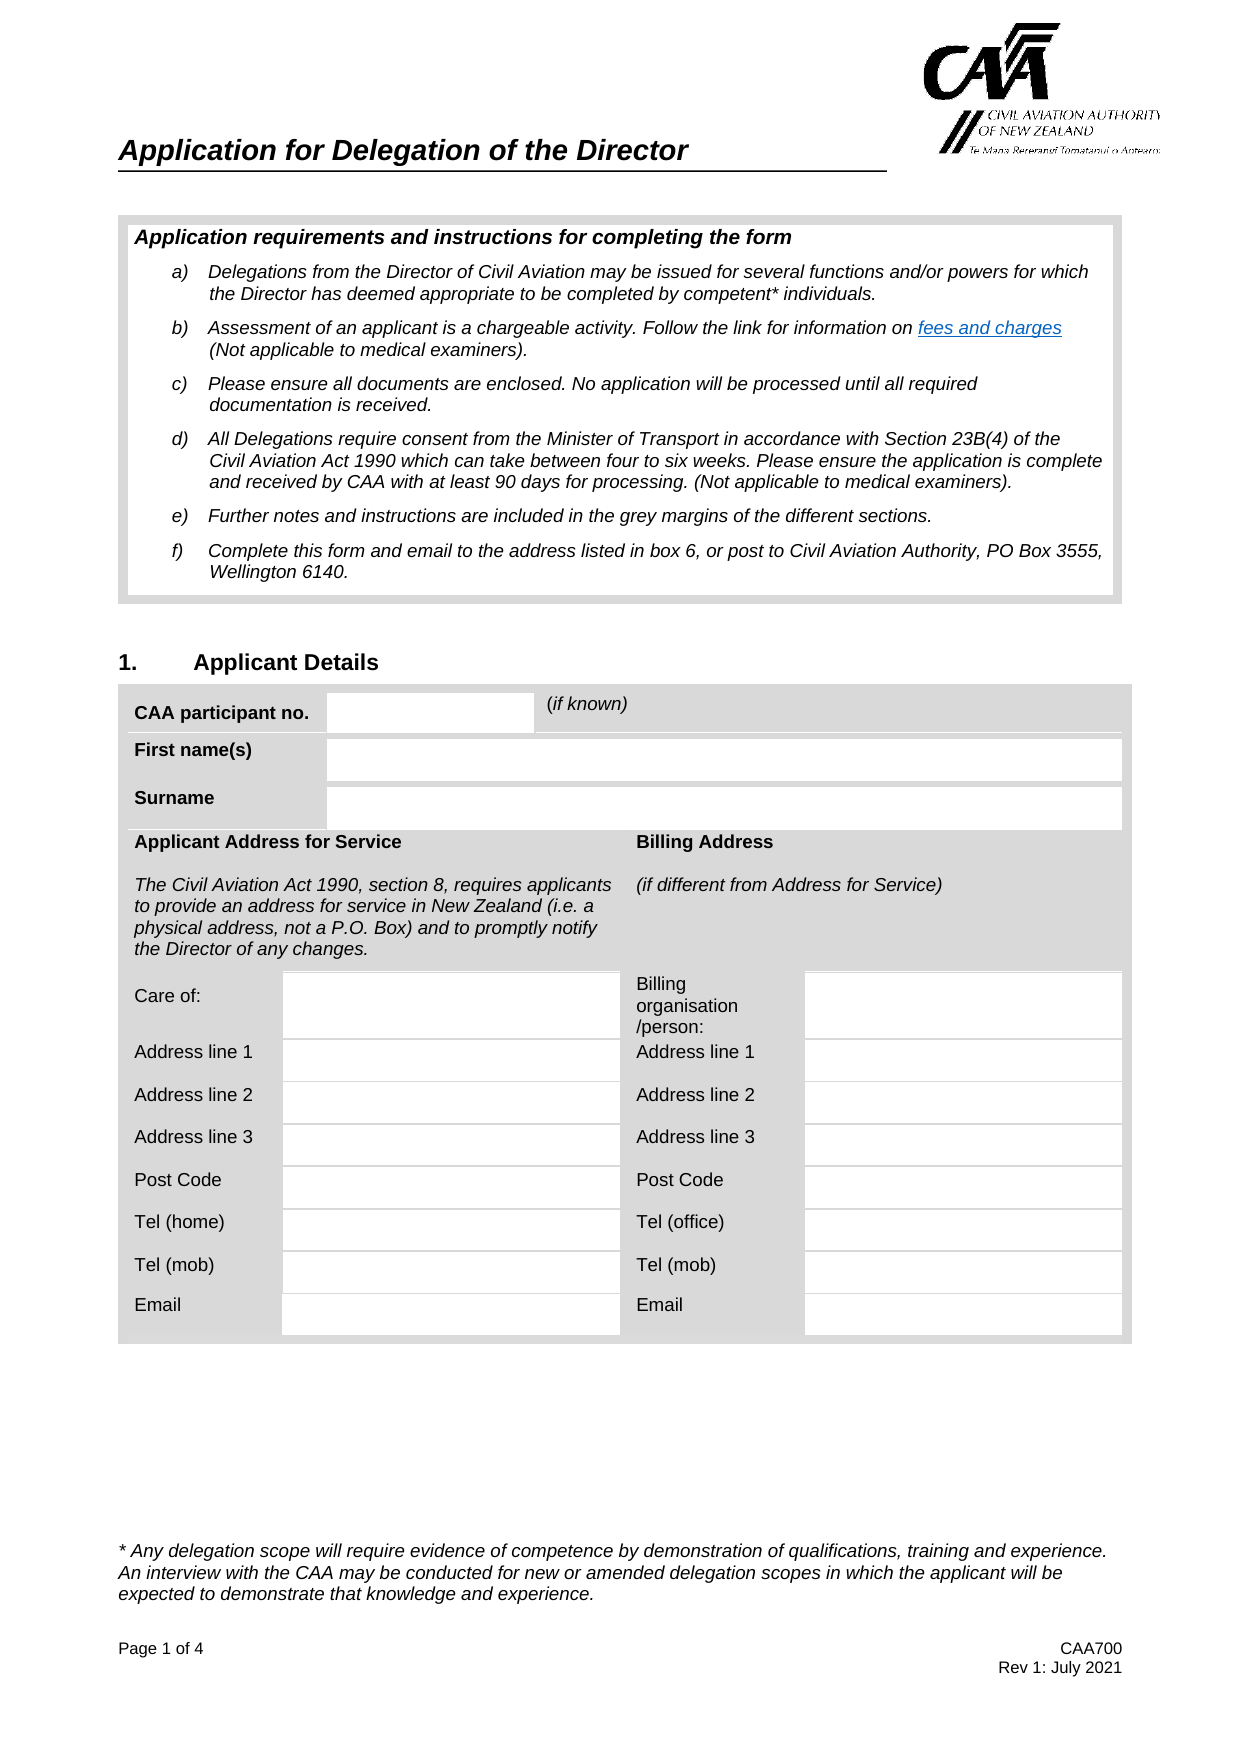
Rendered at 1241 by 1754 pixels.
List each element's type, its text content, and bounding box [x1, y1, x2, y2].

table_header Application requirements and instructions for completing the form Delegations from the Director of Civil Aviation may be issued for several functions and/or powers for which the Director has deemed appropriate to be completed by competent* individuals. Assessment of an applicant is a chargeable activity. Follow the link for information on fees and charges (Not applicable to medical examiners). Please ensure all documents are enclosed. No application will be processed until all required documentation is received. All Delegations require consent from the Minister of Transport in accordance with Section 23B(4) of the Civil Aviation Act 1990 which can take between four to six weeks. Please ensure the application is complete and received by CAA with at least 90 days for processing. (Not applicable to medical examiners). Further notes and instructions are included in the grey margins of the different sections. Complete this form and email to the address listed in box 6, or post to Civil Aviation Authority, PO Box 3555, Wellington 6140. [128, 225, 1113, 595]
table_cell [805, 1040, 1122, 1081]
picture [922, 21, 1160, 153]
table_cell [283, 1082, 620, 1123]
table_cell [805, 973, 1122, 1038]
table_header CAA participant no. [128, 693, 326, 732]
table_cell Address line 3 [629, 1125, 803, 1165]
subtitle Applicant Details [118, 649, 1122, 676]
table_cell [805, 1167, 1122, 1208]
table_cell Address line 2 [128, 1084, 280, 1123]
table_cell [283, 1210, 620, 1250]
table_cell Post Code [629, 1168, 803, 1208]
table_cell [805, 1252, 1122, 1293]
table_cell [282, 1294, 620, 1335]
table_cell [805, 1125, 1122, 1165]
subtitle Application for Delegation of the Director [118, 133, 1122, 166]
table_cell Applicant Address for Service The Civil Aviation Act 1990, section 8, requires applicants to provide an address for service in New Zealand (i.e. a physical address, not a P.O. Box) and to promptly notify the Director of any changes. [128, 831, 620, 971]
table_cell [283, 973, 620, 1038]
table_cell Billing organisation /person: [629, 973, 803, 1038]
table_cell Surname [128, 787, 326, 829]
table_cell [327, 787, 1122, 829]
table_cell Address line 2 [629, 1083, 803, 1123]
table_cell Tel (mob) [629, 1252, 803, 1293]
table_cell [283, 1040, 620, 1081]
table_header (if known) [536, 693, 1122, 732]
table_cell Address line 1 [629, 1040, 803, 1081]
table_cell Address line 3 [128, 1126, 280, 1165]
table_cell Tel (home) [128, 1211, 280, 1250]
table_cell Email [629, 1294, 803, 1335]
table_cell [805, 1082, 1122, 1123]
table_cell Care of: [128, 973, 280, 1038]
table_cell [327, 739, 1122, 781]
table_cell [805, 1210, 1122, 1250]
table_cell Address line 1 [128, 1041, 280, 1081]
table_cell [805, 1294, 1122, 1335]
table_cell [283, 1252, 620, 1293]
table_cell [283, 1125, 620, 1165]
table_header [327, 693, 534, 732]
table_cell Tel (office) [629, 1210, 803, 1250]
table_cell Billing Address (if different from Address for Service) [629, 831, 1122, 971]
table_cell Post Code [128, 1169, 280, 1208]
table_cell [283, 1167, 620, 1208]
table_cell Email [128, 1294, 281, 1335]
table_cell Tel (mob) [128, 1253, 280, 1293]
table_cell First name(s) [128, 739, 326, 781]
